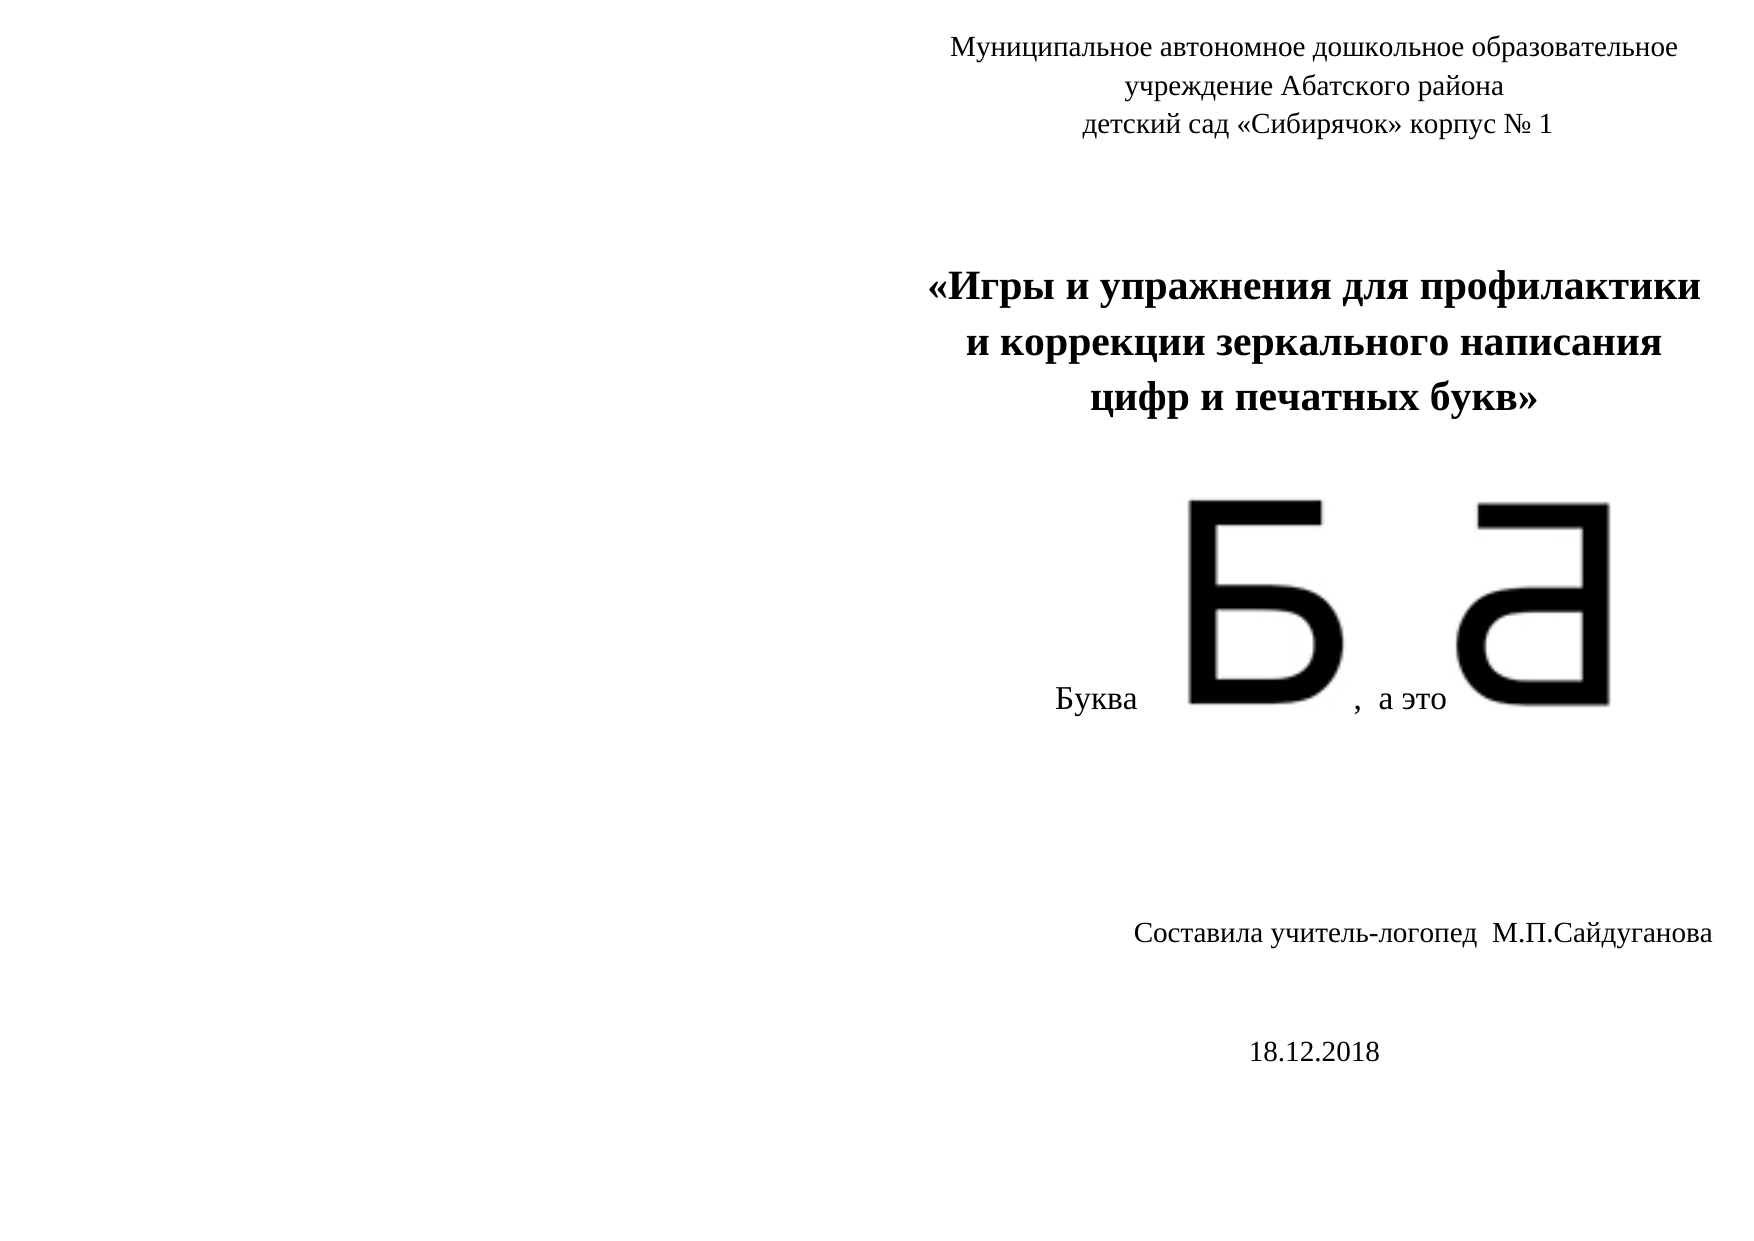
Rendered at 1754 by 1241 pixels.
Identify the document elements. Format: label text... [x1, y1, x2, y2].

text Составила учитель-логопед М.П.Сайдуганова [915, 915, 1713, 949]
picture [1452, 498, 1616, 710]
picture [1181, 496, 1348, 710]
text детский сад «Сибирячок» корпус № 1 [915, 107, 1713, 140]
text Муниципальное автономное дошкольное образовательное учреждение Абатского района [915, 29, 1713, 102]
text 18.12.2018 [915, 1034, 1713, 1068]
text «Игры и упражнения для профилактики и коррекции зеркального написания цифр и печатных букв» [915, 261, 1713, 419]
